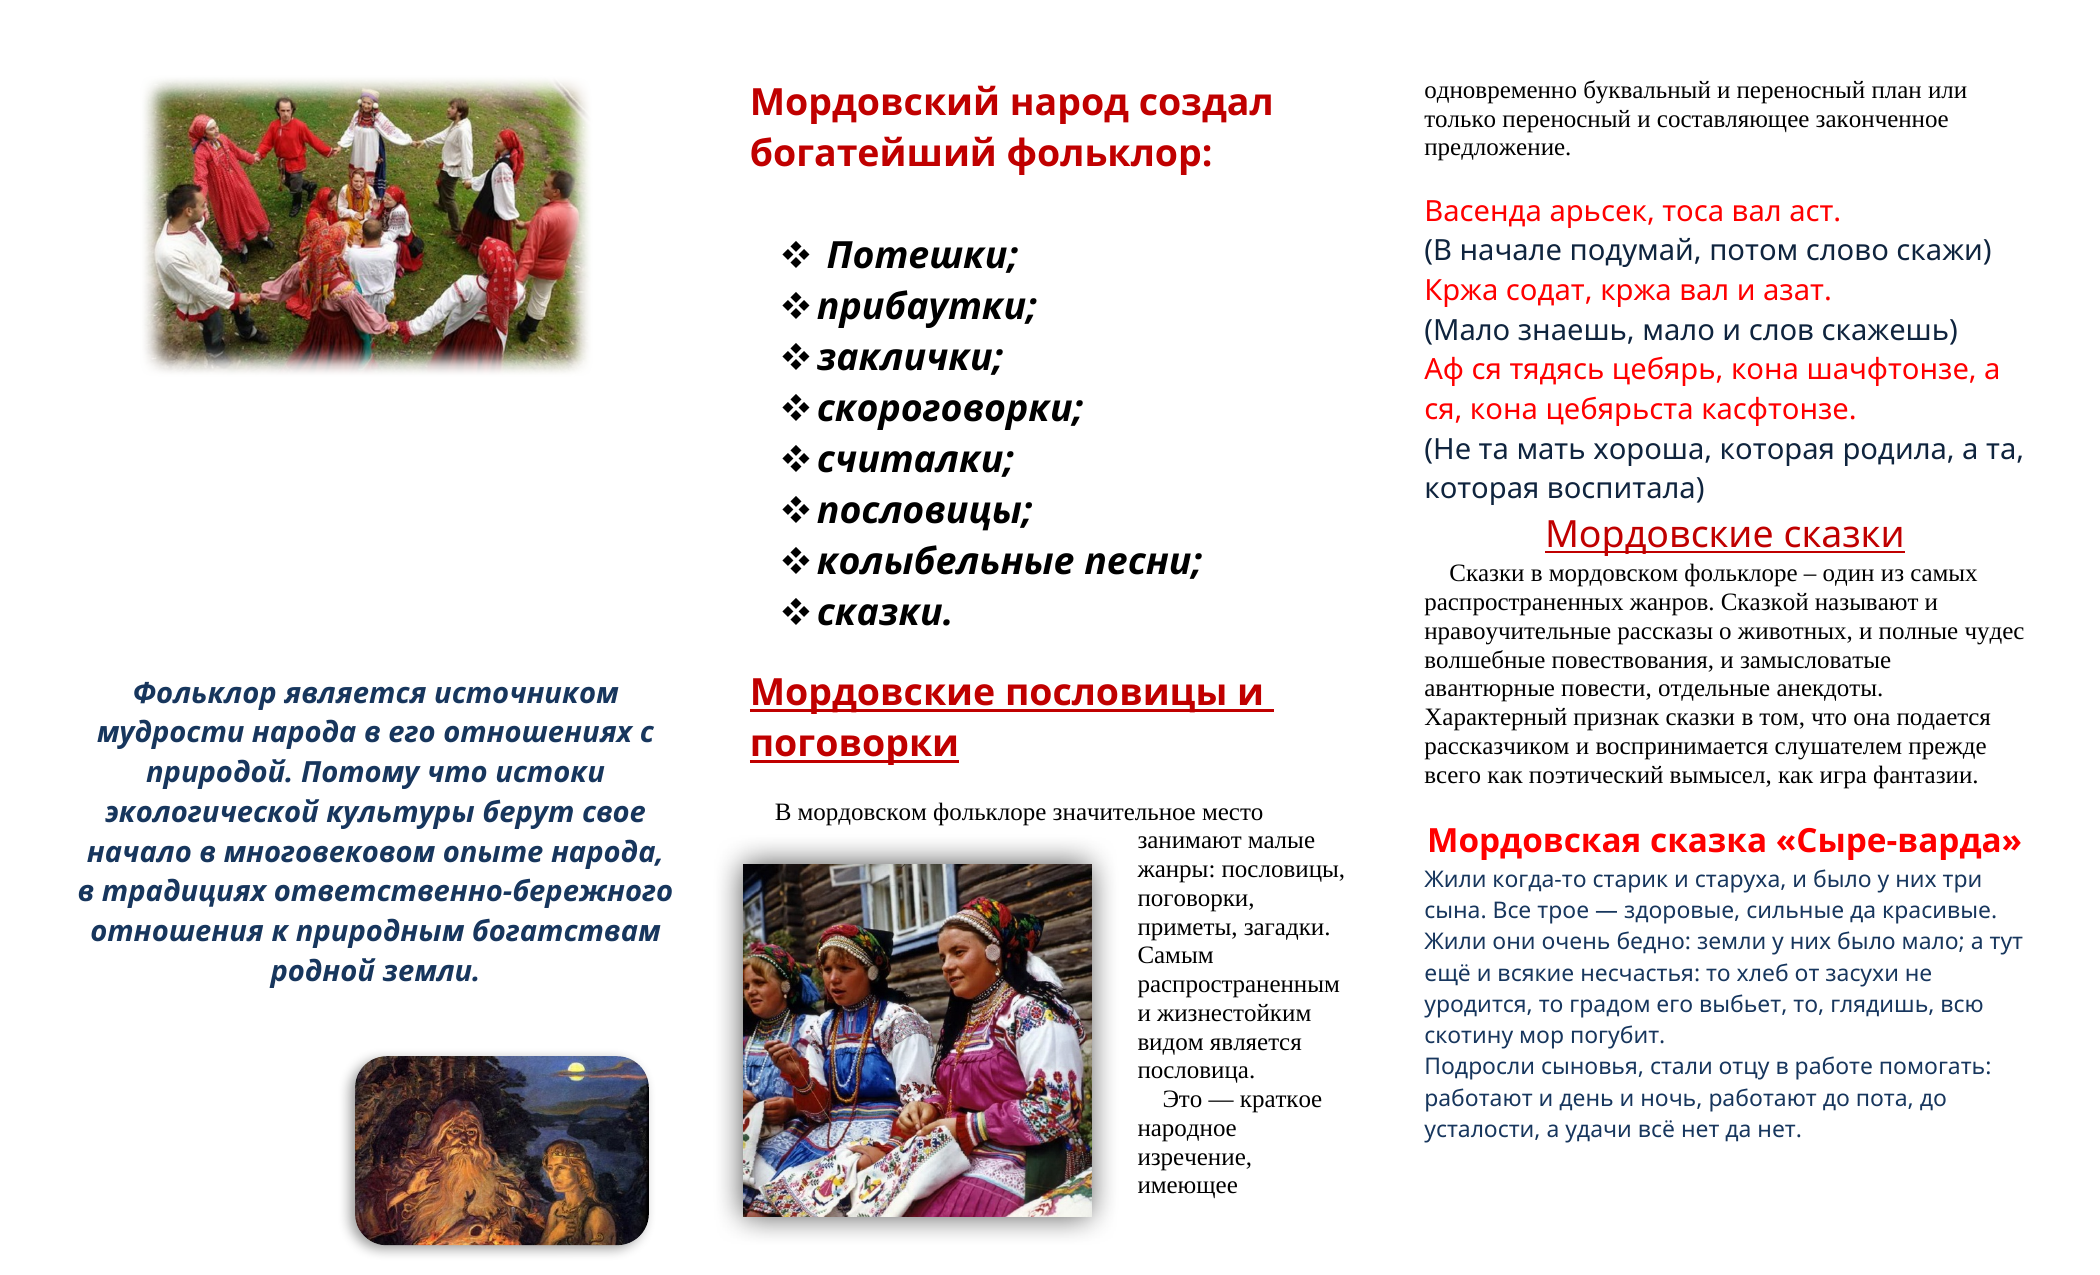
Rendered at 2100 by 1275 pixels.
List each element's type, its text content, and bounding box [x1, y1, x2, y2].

text Мордовские пословицы и поговорки [749, 666, 1350, 768]
text (В начале подумай, потом слово скажи) [1424, 230, 2025, 269]
text Кржа содат, кржа вал и азат. [1424, 269, 2025, 309]
list скороговорки; [779, 381, 1350, 432]
text Фольклор является источником мудрости народа в его отношениях с природой. Потому что истоки экологической культуры берут свое начало в многовековом опыте народа, в традициях ответственно-бережного отношения к природным богатствам родной земли. [75, 672, 676, 989]
list сказки. [779, 585, 1350, 636]
list заклички; [779, 330, 1350, 381]
text (Мало знаешь, мало и слов скажешь) [1424, 309, 2025, 349]
text Сказки в мордовском фольклоре – один из самых распространенных жанров. Сказкой называют и нравоучительные рассказы о животных, и полные чудес волшебные повествования, и замысловатые авантюрные повести, отдельные анекдоты. Характерный признак сказки в том, что она подается рассказчиком и воспринимается слушателем прежде всего как поэтический вымысел, как игра фантазии. [1424, 558, 2025, 788]
text Это — краткое народное изречение, имеющее одновременно буквальный и переносный план или только переносный и составляющее законченное предложение. [1424, 75, 2025, 161]
text Мордовские сказки [1424, 507, 2025, 558]
text (Не та мать хороша, которая родила, а та, которая воспитала) [1424, 428, 2025, 507]
text Аф ся тядясь цебярь, кона шачфтонзе, а ся, кона цебярьста касфтонзе. [1424, 349, 2025, 428]
text Васенда арьсек, тоса вал аст. [1424, 190, 2025, 230]
picture [169, 104, 564, 348]
text Жили когда-то старик и старуха, и было у них три сына. Все трое — здоровые, сильные да красивые. Жили они очень бедно: земли у них было мало; а тут ещё и всякие несчастья: то хлеб от засухи не уродится, то градом его выбьет, то, глядишь, всю скотину мор погубит. [1424, 863, 2025, 1050]
list пословицы; [779, 483, 1350, 534]
picture [355, 1056, 649, 1246]
list считалки; [779, 432, 1350, 483]
list прибаутки; [779, 279, 1350, 330]
text В мордовском фольклоре значительное место занимают малые жанры: пословицы, поговорки, приметы, загадки. Самым распространенным и жизнестойким видом является пословица. [749, 797, 1350, 1084]
text Это — краткое народное изречение, имеющее одновременно буквальный и переносный план или только переносный и составляющее законченное предложение. [1113, 1084, 1350, 1199]
text Подросли сыновья, стали отцу в работе помогать: работают и день и ночь, работают до пота, до усталости, а удачи всё нет да нет. [1424, 1050, 2025, 1144]
text Мордовский народ создал богатейший фольклор: [749, 75, 1350, 177]
list колыбельные песни; [779, 534, 1350, 585]
text Мордовская сказка «Сыре-варда» [1424, 817, 2025, 863]
list Потешки; [779, 228, 1350, 279]
picture [743, 864, 1092, 1217]
